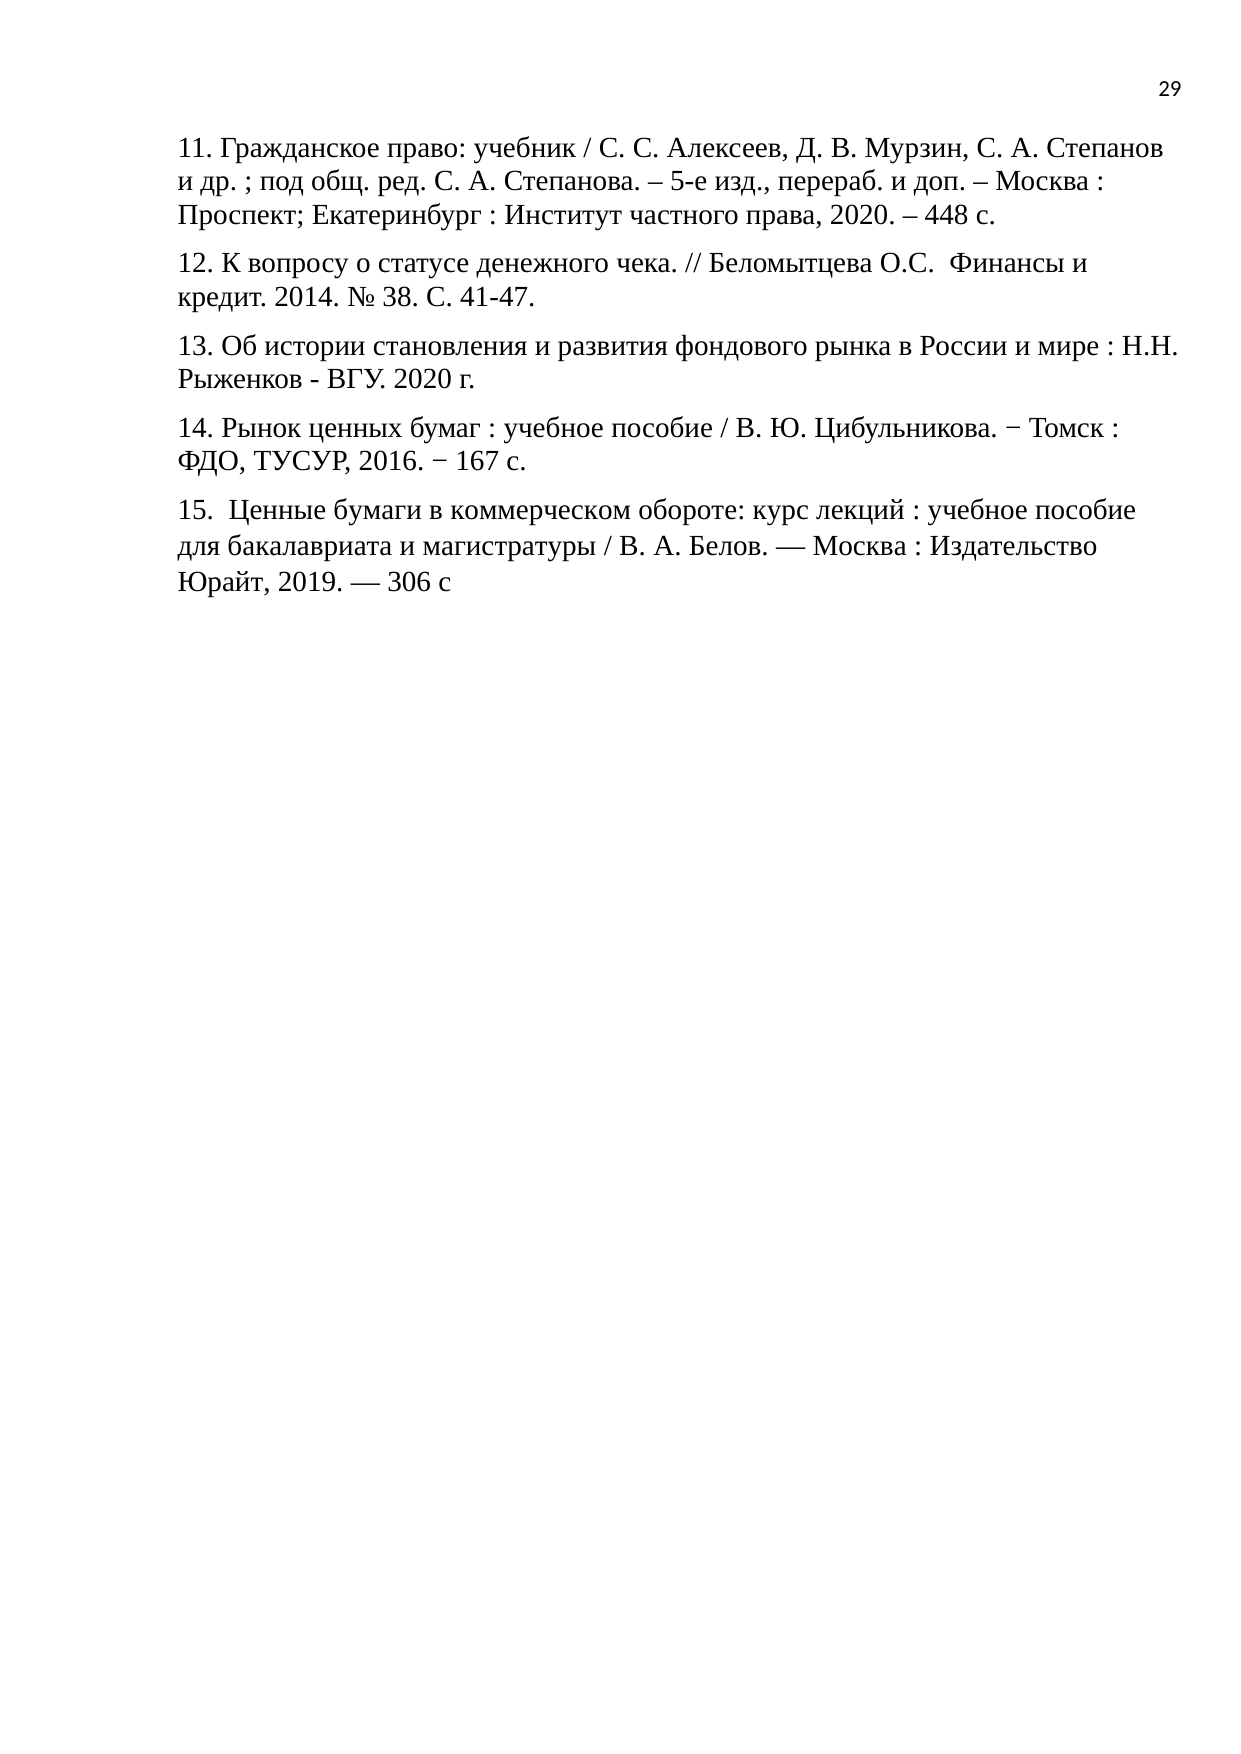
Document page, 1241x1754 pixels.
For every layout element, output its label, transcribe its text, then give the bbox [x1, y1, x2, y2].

subtitle 14. Рынок ценных бумаг : учебное пособие / В. Ю. Цибульникова. − Томск : ФДО, ТУСУР, 2016. − 167 с. [177, 410, 1181, 477]
subtitle 12. К вопросу о статусе денежного чека. // Беломытцева О.С. Финансы и кредит. 2014. № 38. C. 41-47. [177, 246, 1181, 313]
subtitle 11. Гражданское право: учебник / С. С. Алексеев, Д. В. Мурзин, С. А. Степанов и др. ; под общ. ред. С. А. Степанова. – 5-е изд., перераб. и доп. – Москва : Проспект; Екатеринбург : Институт частного права, 2020. – 448 с. [177, 130, 1181, 231]
text 15. Ценные бумаги в коммерческом обороте: курс лекций : учебное пособие для бакалавриата и магистратуры / В. А. Белов. — Москва : Издательство Юрайт, 2019. — 306 с [177, 492, 1181, 598]
subtitle 13. Об истории становления и развития фондового рынка в России и мире : Н.Н. Рыженков - ВГУ. 2020 г. [177, 328, 1181, 395]
